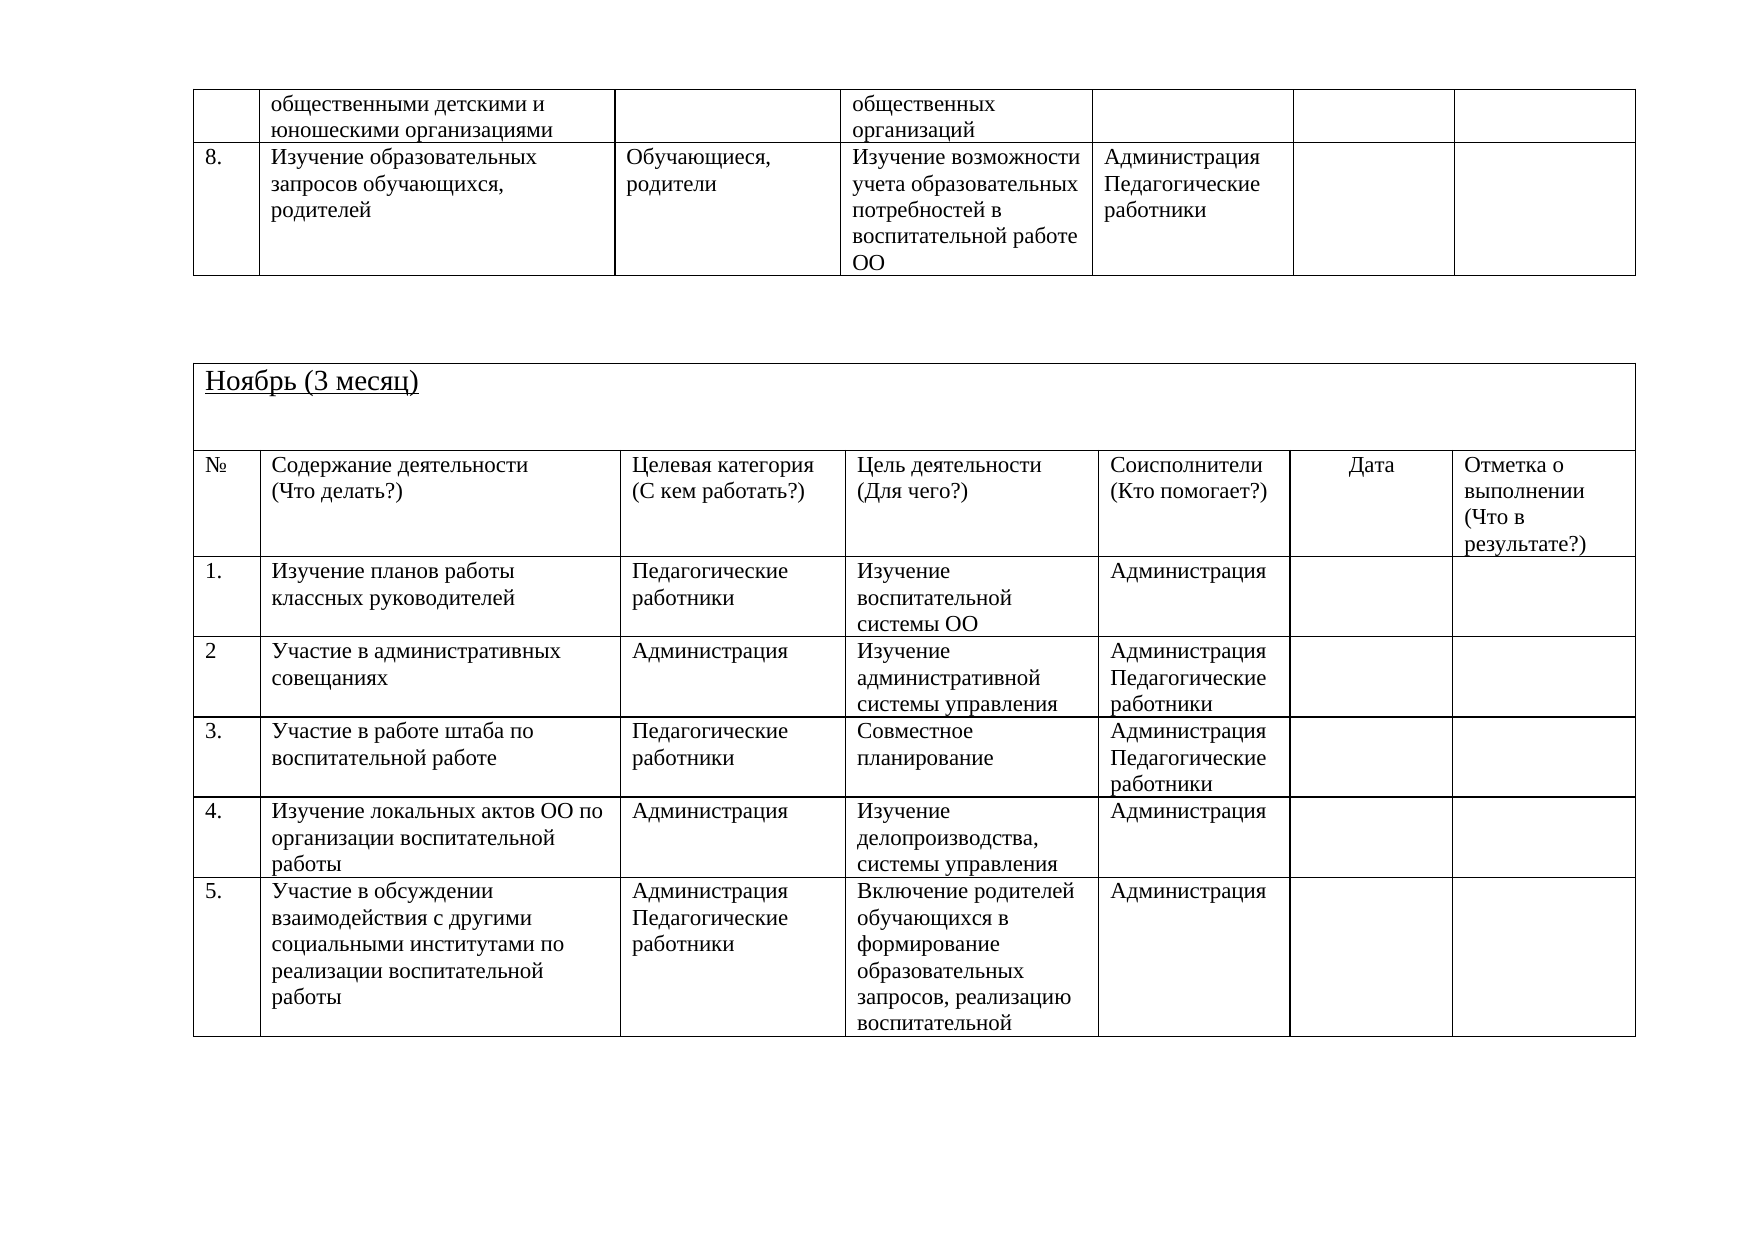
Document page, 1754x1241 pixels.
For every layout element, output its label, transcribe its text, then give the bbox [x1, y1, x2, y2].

table_cell Дата [1291, 451, 1452, 556]
table_cell Изучение воспитательной системы ОО [846, 557, 1098, 636]
table_cell Обучающиеся, родители [616, 143, 840, 275]
table_cell 7. [194, 90, 259, 142]
table_cell [1453, 878, 1635, 1036]
table_cell 3. [194, 718, 260, 796]
table_cell [1291, 557, 1452, 636]
table_cell [1294, 90, 1454, 142]
table_cell Администрация [1099, 557, 1289, 636]
table_cell Педагогические работники [621, 557, 845, 636]
table_cell [1294, 143, 1454, 275]
table_cell Администрация [1099, 878, 1289, 1036]
table_cell Администрация Педагогические работники [1099, 718, 1289, 796]
table_cell Администрация [1099, 798, 1289, 877]
table_cell Совместное планирование [846, 718, 1098, 796]
table_cell Содержание деятельности (Что делать?) [261, 451, 620, 556]
table_cell Администрация Педагогические работники [1093, 143, 1293, 275]
table_cell [1453, 718, 1635, 796]
table_cell Целевая категория (С кем работать?) [621, 451, 845, 556]
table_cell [846, 878, 1098, 1036]
table_cell № [194, 451, 260, 556]
table_cell Изучение образовательных запросов обучающихся, родителей [260, 143, 614, 275]
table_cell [1093, 90, 1293, 142]
table_cell Изучение делопроизводства, системы управления [846, 798, 1098, 877]
table_cell Участие в работе штаба по воспитательной работе [261, 718, 620, 796]
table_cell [260, 90, 614, 142]
table_cell 5. [194, 878, 260, 1036]
table_header Ноябрь (3 месяц) [194, 364, 1635, 450]
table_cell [616, 90, 840, 142]
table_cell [841, 90, 1092, 142]
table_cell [261, 878, 620, 1036]
table_cell [1291, 637, 1452, 716]
table_cell Администрация [621, 798, 845, 877]
table_cell Изучение возможности учета образовательных потребностей в воспитательной работе ОО [841, 143, 1092, 275]
table_cell [1455, 143, 1635, 275]
table_cell [1291, 718, 1452, 796]
table_cell 8. [194, 143, 259, 275]
table_cell Соисполнители (Кто помогает?) [1099, 451, 1289, 556]
table_cell Изучение планов работы классных руководителей [261, 557, 620, 636]
table_cell Участие в административных совещаниях [261, 637, 620, 716]
table_cell [1453, 637, 1635, 716]
table_cell [1453, 798, 1635, 877]
table_cell Изучение локальных актов ОО по организации воспитательной работы [261, 798, 620, 877]
table_cell 4. [194, 798, 260, 877]
table_cell [1291, 878, 1452, 1036]
table_cell [1453, 557, 1635, 636]
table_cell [621, 878, 845, 1036]
table_cell Педагогические работники [621, 718, 845, 796]
table_cell Отметка о выполнении (Что в результате?) [1453, 451, 1635, 556]
table_cell 1. [194, 557, 260, 636]
table_cell [1455, 90, 1635, 142]
table_cell 2 [194, 637, 260, 716]
table_cell Изучение административной системы управления [846, 637, 1098, 716]
table_cell Цель деятельности (Для чего?) [846, 451, 1098, 556]
table_cell [1291, 798, 1452, 877]
table_cell Администрация Педагогические работники [1099, 637, 1289, 716]
table_cell Администрация [621, 637, 845, 716]
